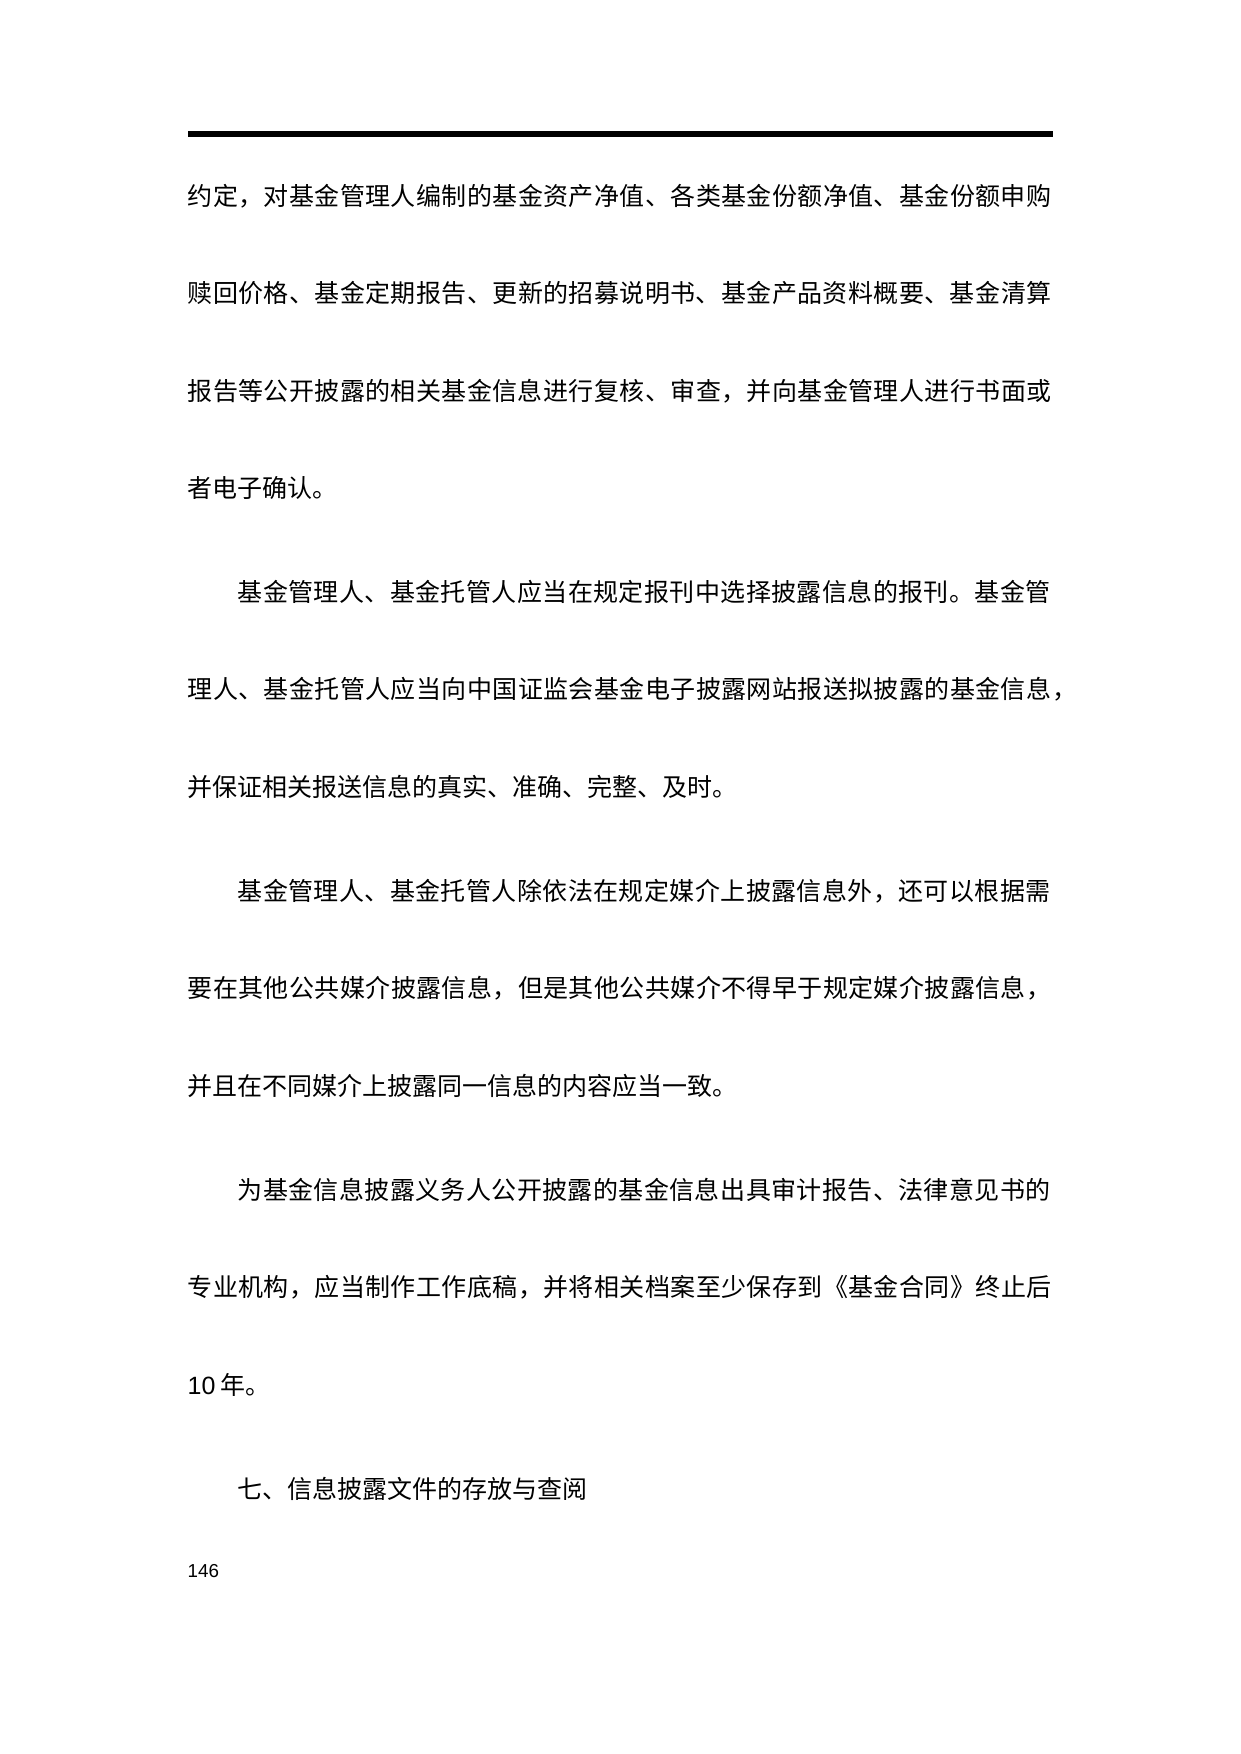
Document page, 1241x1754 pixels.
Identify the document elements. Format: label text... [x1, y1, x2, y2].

text 七、信息披露文件的存放与查阅 [187, 1455, 1053, 1520]
text 基金管理人、基金托管人除依法在规定媒介上披露信息外，还可以根据需要在其他公共媒介披露信息，但是其他公共媒介不得早于规定媒介披露信息，并且在不同媒介上披露同一信息的内容应当一致。 [187, 857, 1053, 1117]
text 为基金信息披露义务人公开披露的基金信息出具审计报告、法律意见书的专业机构，应当制作工作底稿，并将相关档案至少保存到《基金合同》终止后10年。 [187, 1156, 1053, 1416]
text 基金管理人、基金托管人应当在规定报刊中选择披露信息的报刊。基金管理人、基金托管人应当向中国证监会基金电子披露网站报送拟披露的基金信息，并保证相关报送信息的真实、准确、完整、及时。 [187, 558, 1053, 818]
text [187, 162, 1053, 519]
